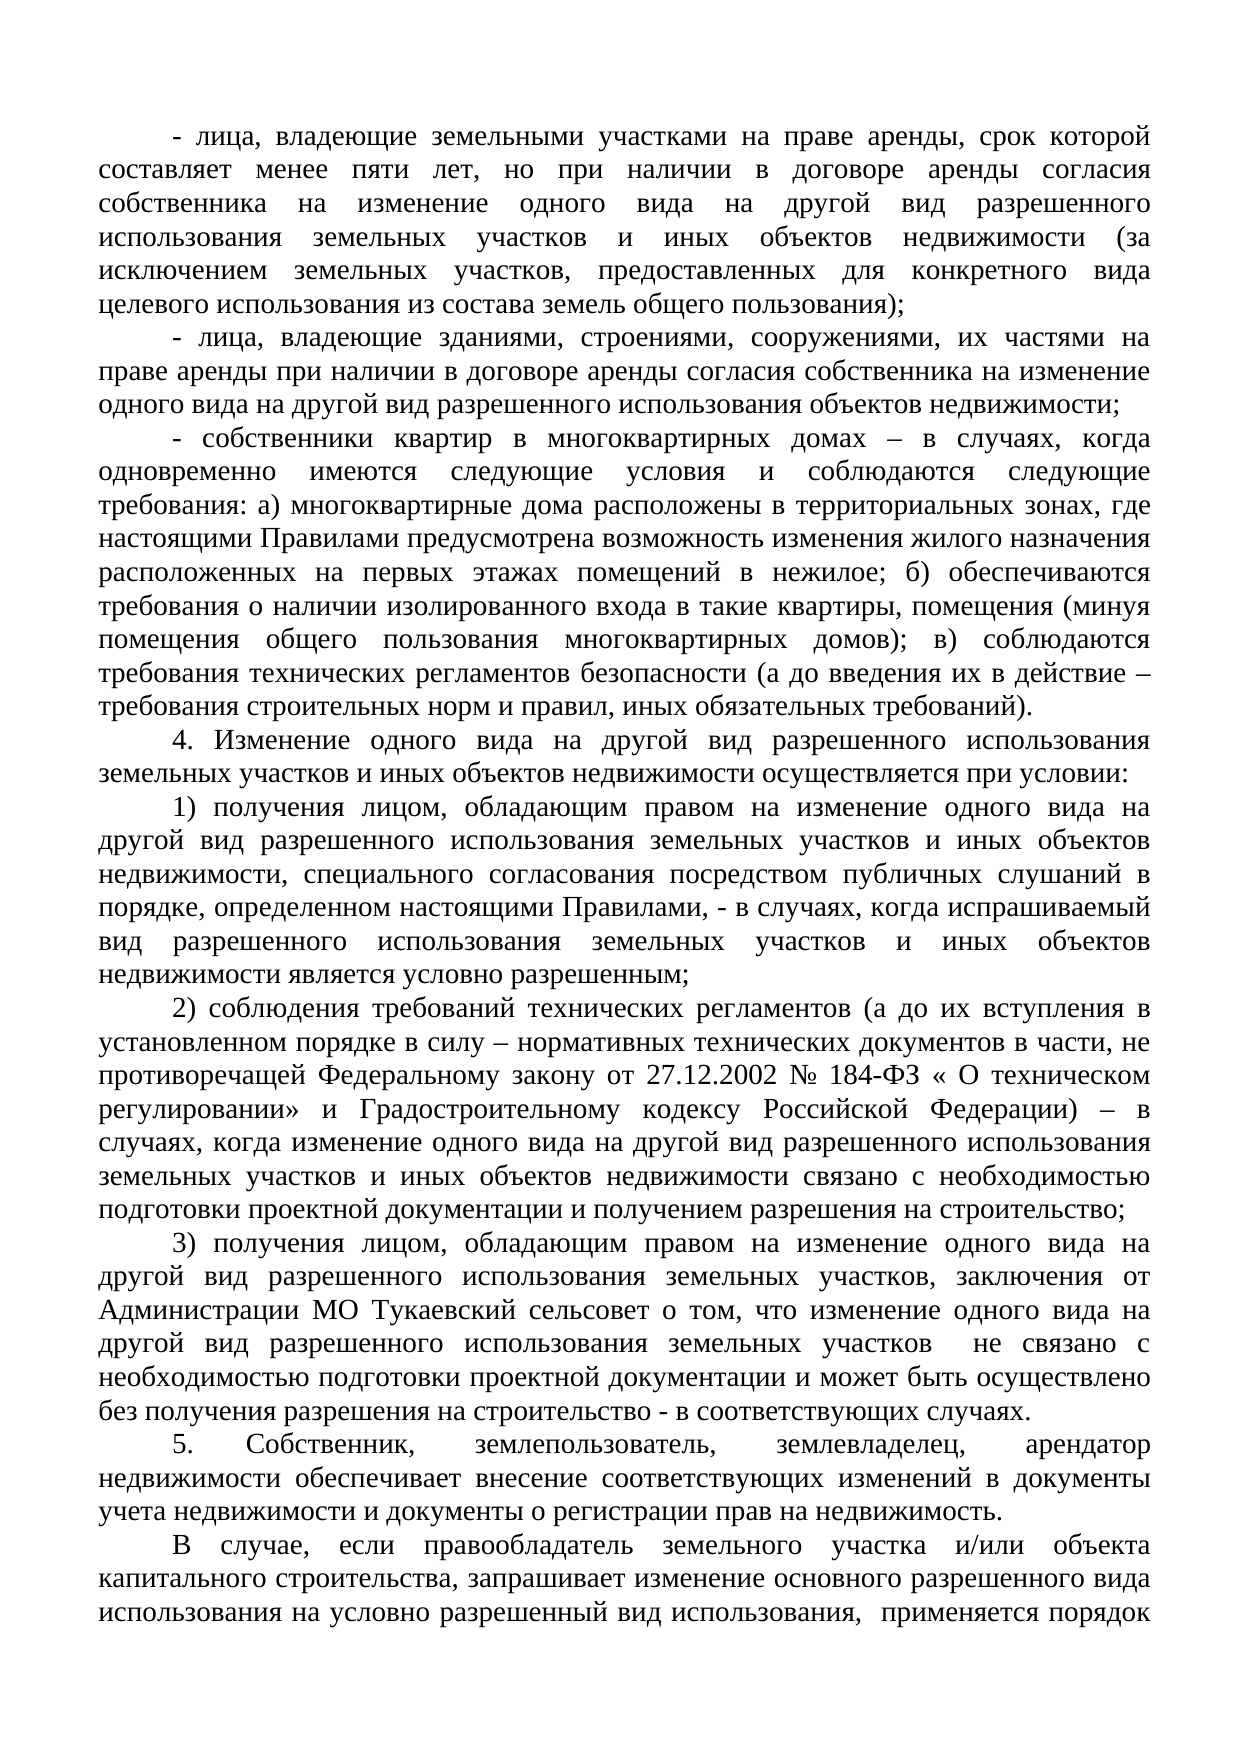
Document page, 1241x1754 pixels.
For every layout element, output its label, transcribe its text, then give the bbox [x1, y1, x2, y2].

text - лица, владеющие зданиями, строениями, сооружениями, их частями на праве аренды при наличии в договоре аренды согласия собственника на изменение одного вида на другой вид разрешенного использования объектов недвижимости; [98, 319, 1152, 420]
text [98, 1527, 1152, 1627]
text 5. Собственник, землепользователь, землевладелец, арендатор недвижимости обеспечивает внесение соответствующих изменений в документы учета недвижимости и документы о регистрации прав на недвижимость. [98, 1426, 1152, 1527]
text 1) получения лицом, обладающим правом на изменение одного вида на другой вид разрешенного использования земельных участков и иных объектов недвижимости, специального согласования посредством публичных слушаний в порядке, определенном настоящими Правилами, - в случаях, когда испрашиваемый вид разрешенного использования земельных участков и иных объектов недвижимости является условно разрешенным; [98, 789, 1152, 990]
text 4. Изменение одного вида на другой вид разрешенного использования земельных участков и иных объектов недвижимости осуществляется при условии: [98, 722, 1152, 789]
text 2) соблюдения требований технических регламентов (а до их вступления в установленном порядке в силу – нормативных технических документов в части, не противоречащей Федеральному закону от 27.12.2002 № 184-ФЗ « О техническом регулировании» и Градостроительному кодексу Российской Федерации) – в случаях, когда изменение одного вида на другой вид разрешенного использования земельных участков и иных объектов недвижимости связано с необходимостью подготовки проектной документации и получением разрешения на строительство; [98, 990, 1152, 1225]
text - собственники квартир в многоквартирных домах – в случаях, когда одновременно имеются следующие условия и соблюдаются следующие требования: а) многоквартирные дома расположены в территориальных зонах, где настоящими Правилами предусмотрена возможность изменения жилого назначения расположенных на первых этажах помещений в нежилое; б) обеспечиваются требования о наличии изолированного входа в такие квартиры, помещения (минуя помещения общего пользования многоквартирных домов); в) соблюдаются требования технических регламентов безопасности (а до введения их в действие – требования строительных норм и правил, иных обязательных требований). [98, 420, 1152, 722]
text 3) получения лицом, обладающим правом на изменение одного вида на другой вид разрешенного использования земельных участков, заключения от Администрации МО Тукаевский сельсовет о том, что изменение одного вида на другой вид разрешенного использования земельных участков не связано с необходимостью подготовки проектной документации и может быть осуществлено без получения разрешения на строительство - в соответствующих случаях. [98, 1225, 1152, 1426]
text - лица, владеющие земельными участками на праве аренды, срок которой составляет менее пяти лет, но при наличии в договоре аренды согласия собственника на изменение одного вида на другой вид разрешенного использования земельных участков и иных объектов недвижимости (за исключением земельных участков, предоставленных для конкретного вида целевого использования из состава земель общего пользования); [98, 118, 1152, 319]
